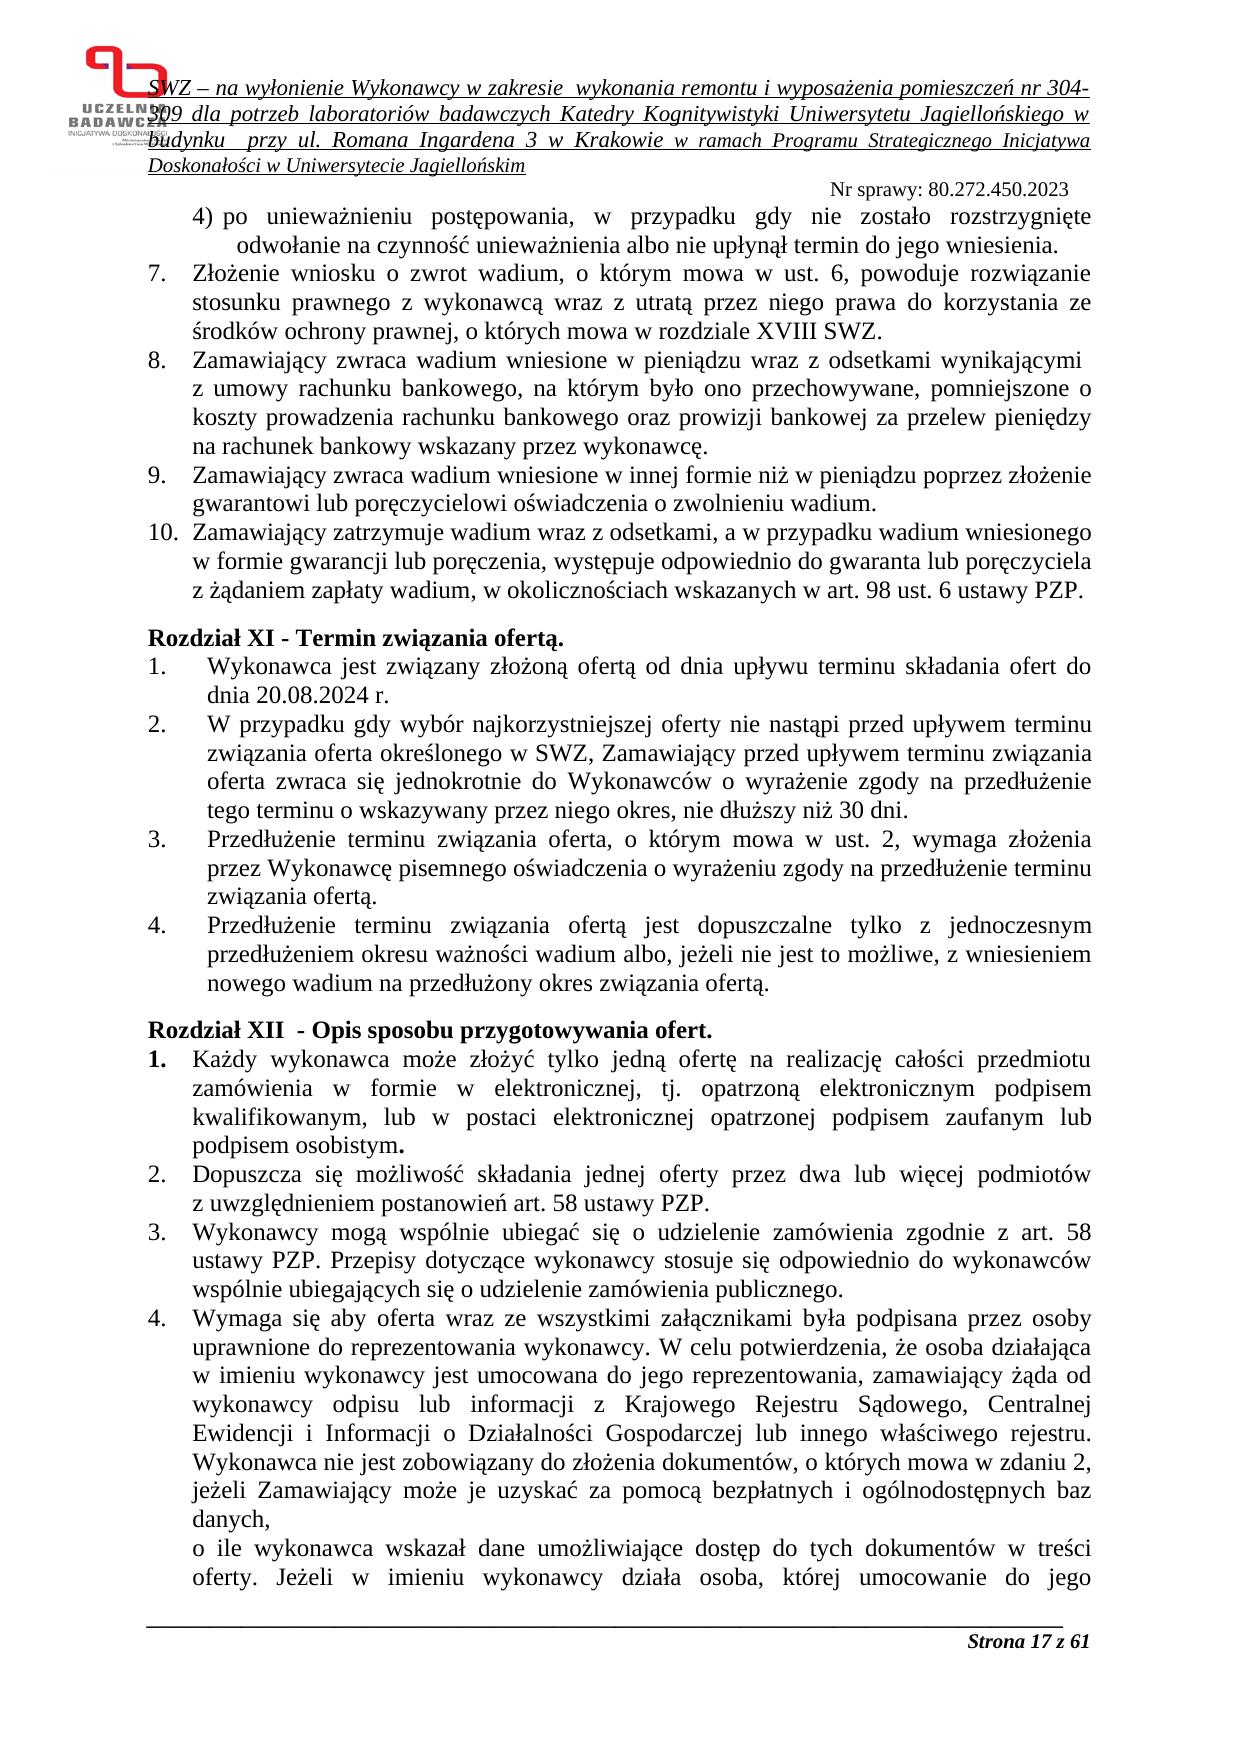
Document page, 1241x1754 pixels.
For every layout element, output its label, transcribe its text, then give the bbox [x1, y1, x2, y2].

list Złożenie wniosku o zwrot wadium, o którym mowa w ust. 6, powoduje rozwiązanie stosunku prawnego z wykonawcą wraz z utratą przez niego prawa do korzystania ze środków ochrony prawnej, o których mowa w rozdziale XVIII SWZ. [148, 258, 1092, 345]
list W przypadku gdy wybór najkorzystniejszej oferty nie nastąpi przed upływem terminu związania oferta określonego w SWZ, Zamawiający przed upływem terminu związania oferta zwraca się jednokrotnie do Wykonawców o wyrażenie zgody na przedłużenie tego terminu o wskazywany przez niego okres, nie dłuższy niż 30 dni. [148, 709, 1092, 824]
list Zamawiający zatrzymuje wadium wraz z odsetkami, a w przypadku wadium wniesionego w formie gwarancji lub poręczenia, występuje odpowiednio do gwaranta lub poręczyciela z żądaniem zapłaty wadium, w okolicznościach wskazanych w art. 98 ust. 6 ustawy PZP. [148, 517, 1092, 603]
list Dopuszcza się możliwość składania jednej oferty przez dwa lub więcej podmiotów z uwzględnieniem postanowień art. 58 ustawy PZP. [148, 1159, 1092, 1217]
list Przedłużenie terminu związania oferta, o którym mowa w ust. 2, wymaga złożenia przez Wykonawcę pisemnego oświadczenia o wyrażeniu zgody na przedłużenie terminu związania ofertą. [148, 824, 1092, 910]
list Wykonawcy mogą wspólnie ubiegać się o udzielenie zamówienia zgodnie z art. 58 ustawy PZP. Przepisy dotyczące wykonawcy stosuje się odpowiednio do wykonawców wspólnie ubiegających się o udzielenie zamówienia publicznego. [148, 1217, 1092, 1303]
list Zamawiający zwraca wadium wniesione w innej formie niż w pieniądzu poprzez złożenie gwarantowi lub poręczycielowi oświadczenia o zwolnieniu wadium. [148, 460, 1092, 517]
list Wykonawca jest związany złożoną ofertą od dnia upływu terminu składania ofert do dnia 20.08.2024 r. [148, 651, 1092, 709]
picture [151, 159, 160, 171]
text Rozdział XII - Opis sposobu przygotowywania ofert. [148, 1016, 1092, 1044]
list Zamawiający zwraca wadium wniesione w pieniądzu wraz z odsetkami wynikającymi z umowy rachunku bankowego, na którym było ono przechowywane, pomniejszone o koszty prowadzenia rachunku bankowego oraz prowizji bankowej za przelew pieniędzy na rachunek bankowy wskazany przez wykonawcę. [148, 345, 1092, 460]
text Rozdział XI - Termin związania ofertą. [148, 623, 1092, 651]
list Przedłużenie terminu związania ofertą jest dopuszczalne tylko z jednoczesnym przedłużeniem okresu ważności wadium albo, jeżeli nie jest to możliwe, z wniesieniem nowego wadium na przedłużony okres związania ofertą. [148, 910, 1092, 996]
list po unieważnieniu postępowania, w przypadku gdy nie zostało rozstrzygnięte odwołanie na czynność unieważnienia albo nie upłynął termin do jego wniesienia. [192, 201, 1092, 258]
list Każdy wykonawca może złożyć tylko jedną ofertę na realizację całości przedmiotu zamówienia w formie w elektronicznej, tj. opatrzoną elektronicznym podpisem kwalifikowanym, lub w postaci elektronicznej opatrzonej podpisem zaufanym lub podpisem osobistym. [148, 1044, 1092, 1159]
picture [43, 24, 198, 172]
